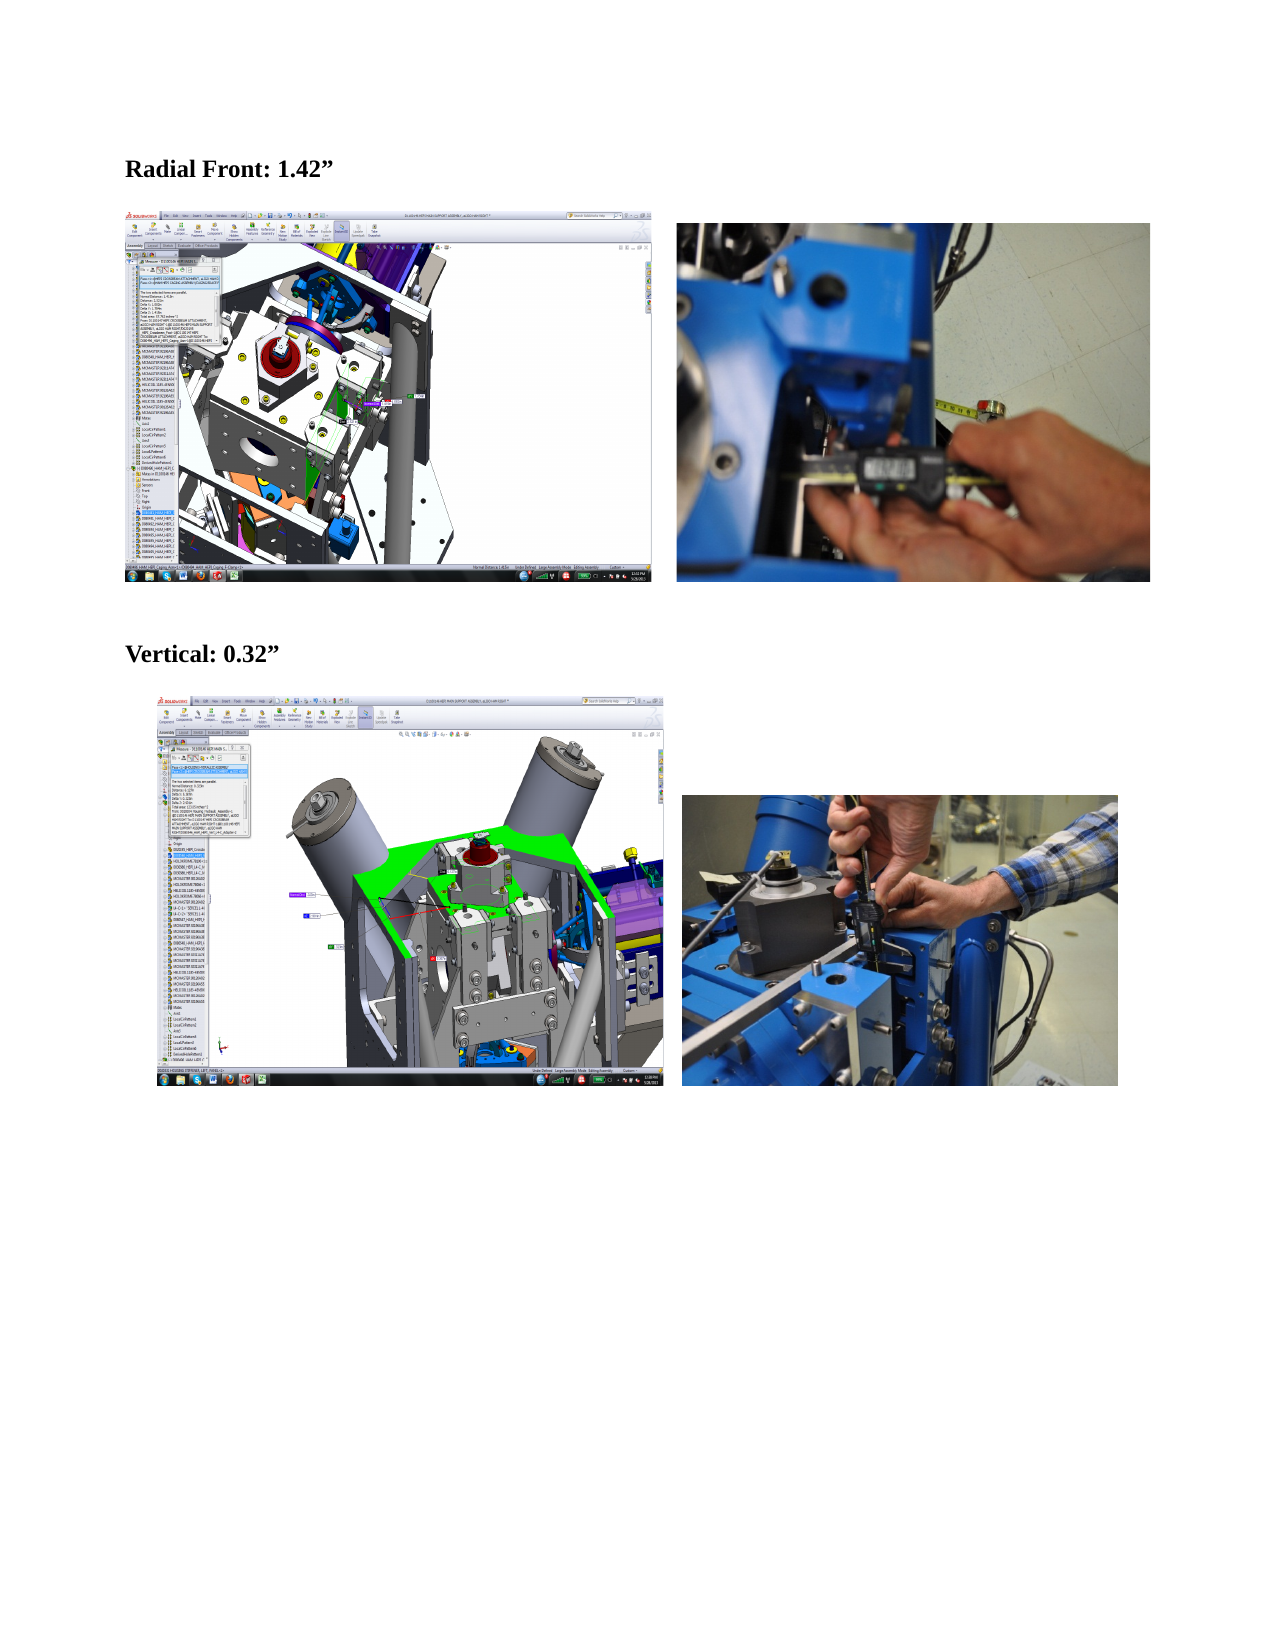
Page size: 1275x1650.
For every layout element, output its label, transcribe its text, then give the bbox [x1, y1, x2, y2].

picture [676, 223, 1150, 582]
picture [157, 696, 664, 1086]
text Vertical: 0.32” [125, 639, 1150, 668]
text Radial Front: 1.42” [125, 154, 1150, 182]
picture [682, 795, 1118, 1086]
picture [125, 211, 652, 582]
